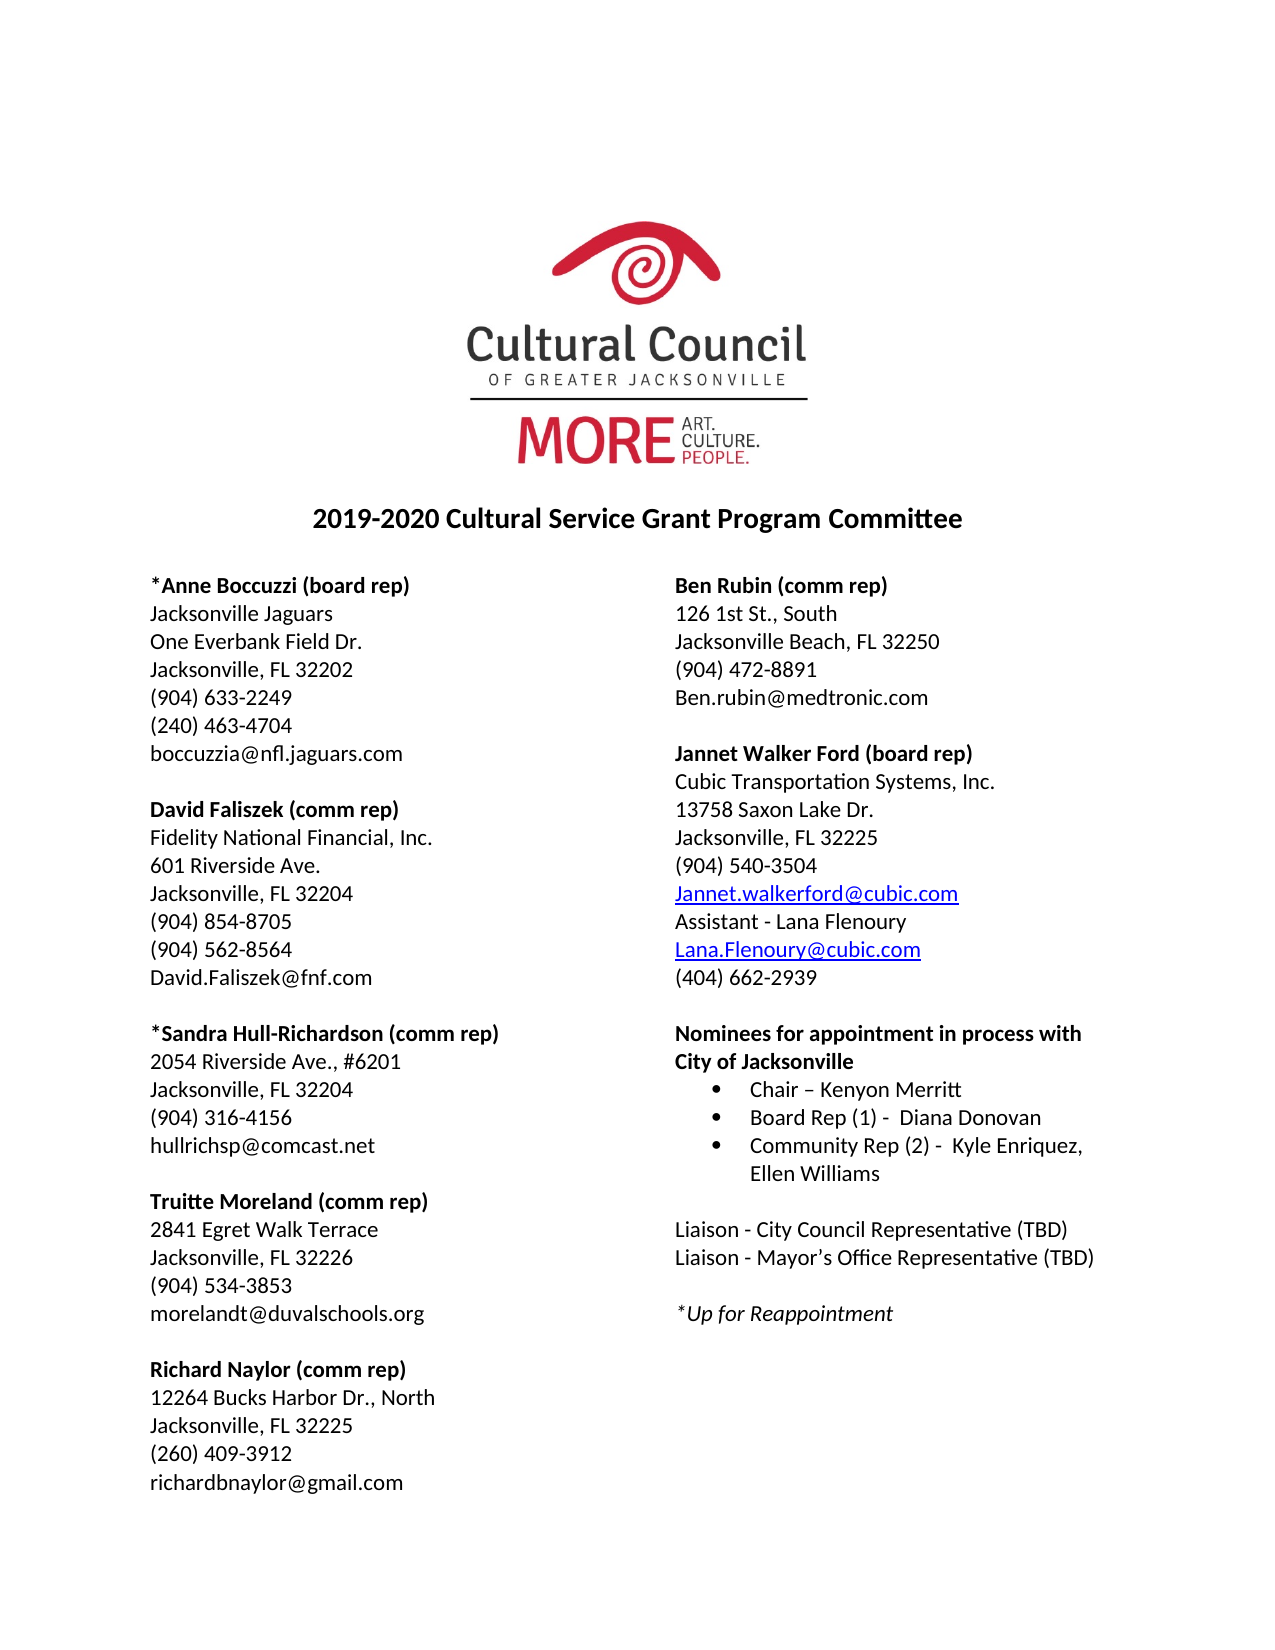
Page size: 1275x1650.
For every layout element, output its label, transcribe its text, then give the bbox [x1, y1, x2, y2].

text Jannet Walker Ford (board rep) [675, 739, 1125, 767]
text (240) 463-4704 [150, 711, 600, 739]
text Jacksonville Jaguars [150, 599, 600, 627]
text One Everbank Field Dr. [150, 627, 600, 655]
text (404) 662-2939 [675, 963, 1125, 991]
text 126 1st St., South [675, 599, 1125, 627]
text *Sandra Hull-Richardson (comm rep) [150, 1019, 600, 1047]
text Jacksonville, FL 32225 [675, 823, 1125, 851]
text (904) 854-8705 [150, 907, 600, 935]
text Fidelity National Financial, Inc. [150, 823, 600, 851]
text richardbnaylor@gmail.com [150, 1468, 600, 1496]
text *Anne Boccuzzi (board rep) [150, 571, 600, 599]
text 2054 Riverside Ave., #6201 [150, 1047, 600, 1075]
text Ben.rubin@medtronic.com [675, 683, 1125, 711]
text hullrichsp@comcast.net [150, 1131, 600, 1159]
text *Up for Reappointment [675, 1299, 1125, 1327]
text (904) 562-8564 [150, 935, 600, 963]
text Lana.Flenoury@cubic.com [675, 935, 1125, 963]
text Jacksonville, FL 32204 [150, 1075, 600, 1103]
text 601 Riverside Ave. [150, 851, 600, 879]
list Board Rep (1) - Diana Donovan [712, 1103, 1125, 1131]
text 13758 Saxon Lake Dr. [675, 795, 1125, 823]
text (260) 409-3912 [150, 1439, 600, 1468]
text (904) 472-8891 [675, 655, 1125, 683]
text Ben Rubin (comm rep) [675, 571, 1125, 599]
text Ellen Williams [675, 1159, 1125, 1187]
text 12264 Bucks Harbor Dr., North [150, 1383, 600, 1412]
text morelandt@duvalschools.org [150, 1299, 600, 1327]
text (904) 316-4156 [150, 1103, 600, 1131]
text City of Jacksonville [675, 1047, 1125, 1075]
text Jacksonville, FL 32204 [150, 879, 600, 907]
text 2019-2020 Cultural Service Grant Program Committee [150, 500, 1125, 535]
list Chair – Kenyon Merritt [712, 1075, 1125, 1103]
text (904) 540-3504 [675, 851, 1125, 879]
text (904) 633-2249 [150, 683, 600, 711]
text Truitte Moreland (comm rep) [150, 1187, 600, 1215]
text Nominees for appointment in process with [675, 1019, 1125, 1047]
picture [467, 221, 808, 464]
text Jacksonville, FL 32225 [150, 1412, 600, 1439]
text Richard Naylor (comm rep) [150, 1356, 600, 1383]
text Cubic Transportation Systems, Inc. [675, 767, 1125, 795]
text 2841 Egret Walk Terrace [150, 1215, 600, 1243]
text Jacksonville Beach, FL 32250 [675, 627, 1125, 655]
text Jacksonville, FL 32202 [150, 655, 600, 683]
text Liaison - City Council Representative (TBD) [675, 1215, 1125, 1243]
text boccuzzia@nfl.jaguars.com [150, 739, 600, 767]
text Jannet.walkerford@cubic.com [675, 879, 1125, 907]
text (904) 534-3853 [150, 1271, 600, 1299]
list Community Rep (2) - Kyle Enriquez, [712, 1131, 1125, 1159]
text David.Faliszek@fnf.com [150, 963, 600, 991]
text Assistant - Lana Flenoury [675, 907, 1125, 935]
text David Faliszek (comm rep) [150, 795, 600, 823]
text Liaison - Mayor’s Office Representative (TBD) [675, 1243, 1125, 1271]
text Jacksonville, FL 32226 [150, 1243, 600, 1271]
